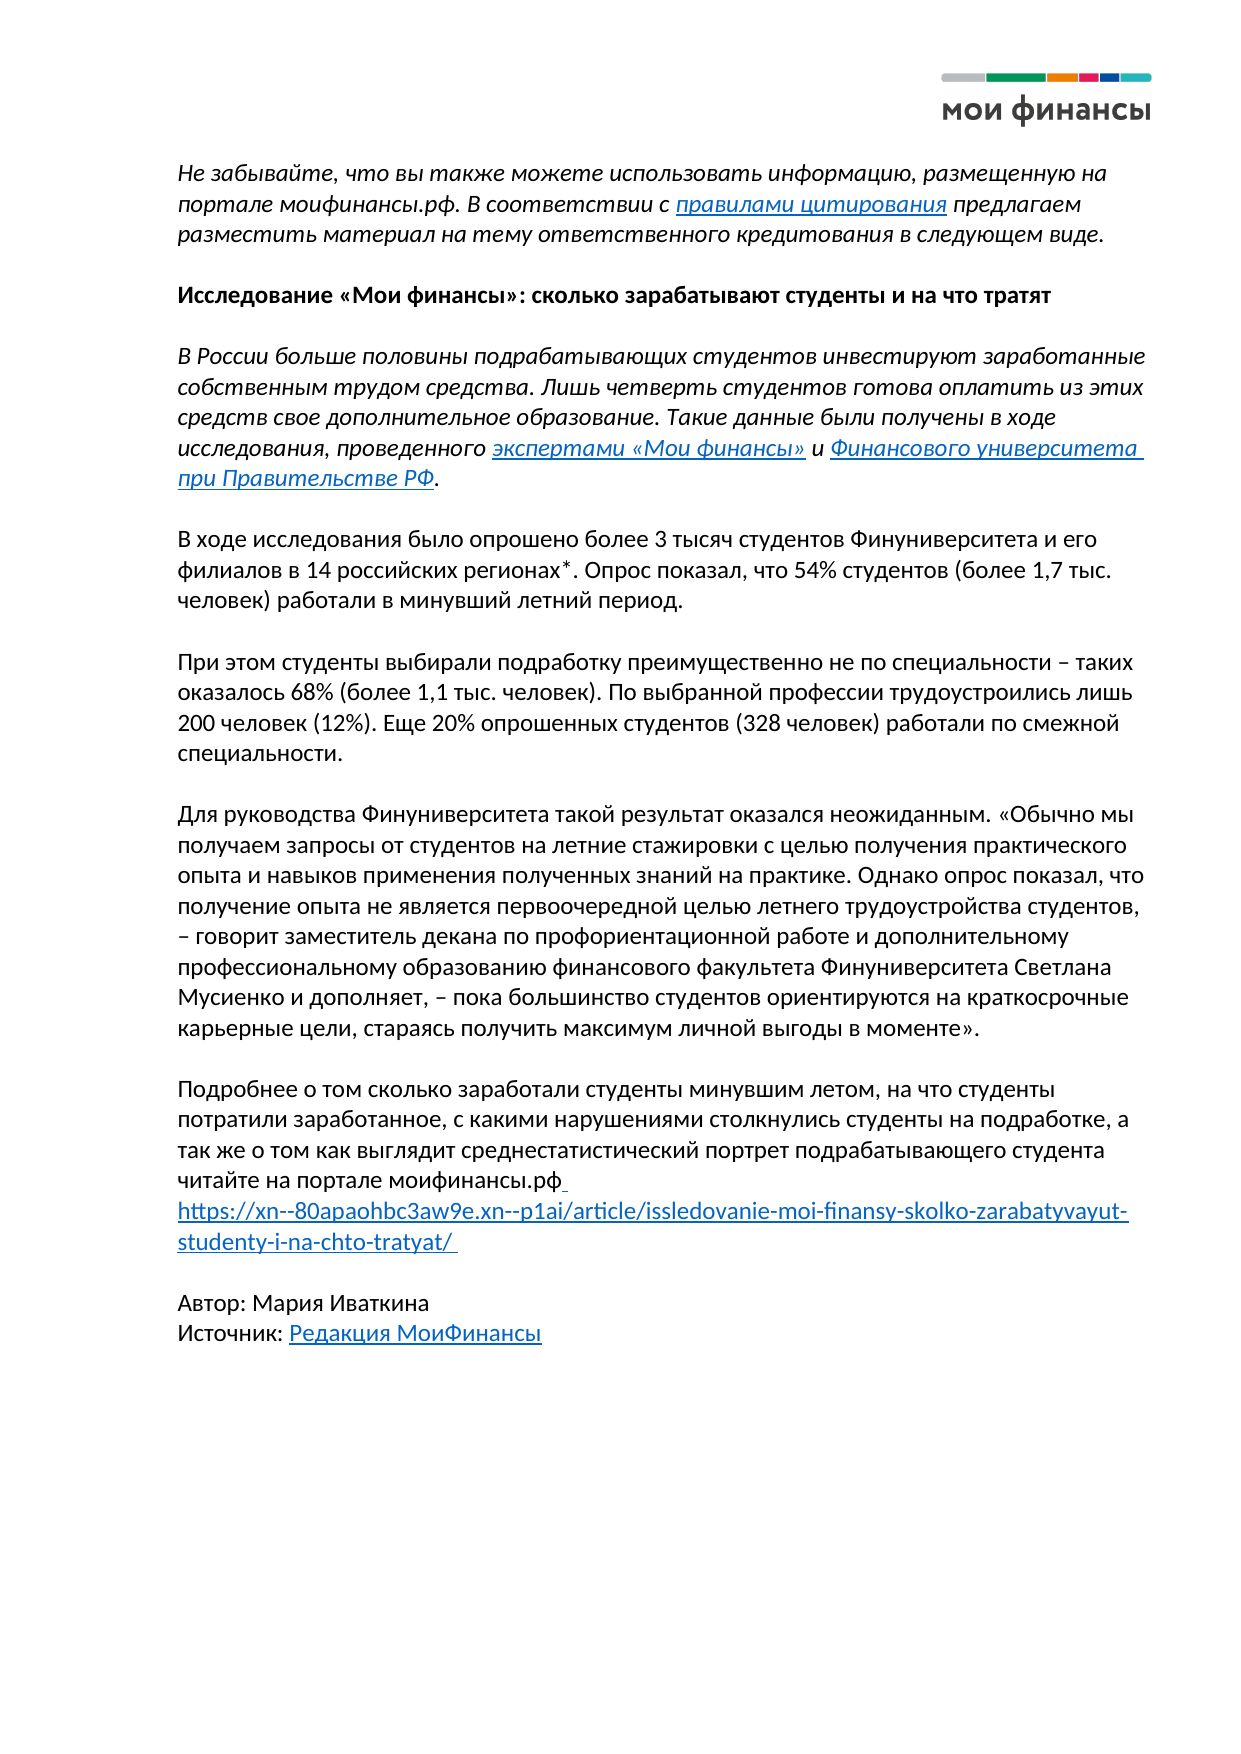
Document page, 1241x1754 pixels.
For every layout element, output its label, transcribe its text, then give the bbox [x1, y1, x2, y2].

text Исследование «Мои финансы»: сколько зарабатывают студенты и на что тратят [177, 279, 1152, 310]
picture [941, 73, 1152, 127]
text В ходе исследования было опрошено более 3 тысяч студентов Финуниверситета и его филиалов в 14 российских регионах*. Опрос показал, что 54% студентов (более 1,7 тыс. человек) работали в минувший летний период. [177, 524, 1152, 615]
text Автор: Мария Иваткина [177, 1287, 1152, 1317]
text Источник: Редакция МоиФинансы [177, 1317, 1152, 1348]
text Подробнее о том сколько заработали студенты минувшим летом, на что студенты потратили заработанное, с какими нарушениями столкнулись студенты на подработке, а так же о том как выглядит среднестатистический портрет подрабатывающего студента читайте на портале моифинансы.рф https://xn--80apaohbc3aw9e.xn--p1ai/article/issledovanie-moi-finansy-skolko-zarabatyvayut-studenty-i-na-chto-tratyat/ [177, 1073, 1152, 1256]
text При этом студенты выбирали подработку преимущественно не по специальности – таких оказалось 68% (более 1,1 тыс. человек). По выбранной профессии трудоустроились лишь 200 человек (12%). Еще 20% опрошенных студентов (328 человек) работали по смежной специальности. [177, 646, 1152, 768]
text В России больше половины подрабатывающих студентов инвестируют заработанные собственным трудом средства. Лишь четверть студентов готова оплатить из этих средств свое дополнительное образование. Такие данные были получены в ходе исследования, проведенного экспертами «Мои финансы» и Финансового университета при Правительстве РФ. [177, 341, 1152, 493]
text Для руководства Финуниверситета такой результат оказался неожиданным. «Обычно мы получаем запросы от студентов на летние стажировки с целью получения практического опыта и навыков применения полученных знаний на практике. Однако опрос показал, что получение опыта не является первоочередной целью летнего трудоустройства студентов, – говорит заместитель декана по профориентационной работе и дополнительному профессиональному образованию финансового факультета Финуниверситета Светлана Мусиенко и дополняет, – пока большинство студентов ориентируются на краткосрочные карьерные цели, стараясь получить максимум личной выгоды в моменте». [177, 798, 1152, 1042]
text Не забывайте, что вы также можете использовать информацию, размещенную на портале моифинансы.рф. В соответствии с правилами цитирования предлагаем разместить материал на тему ответственного кредитования в следующем виде. [177, 157, 1152, 249]
